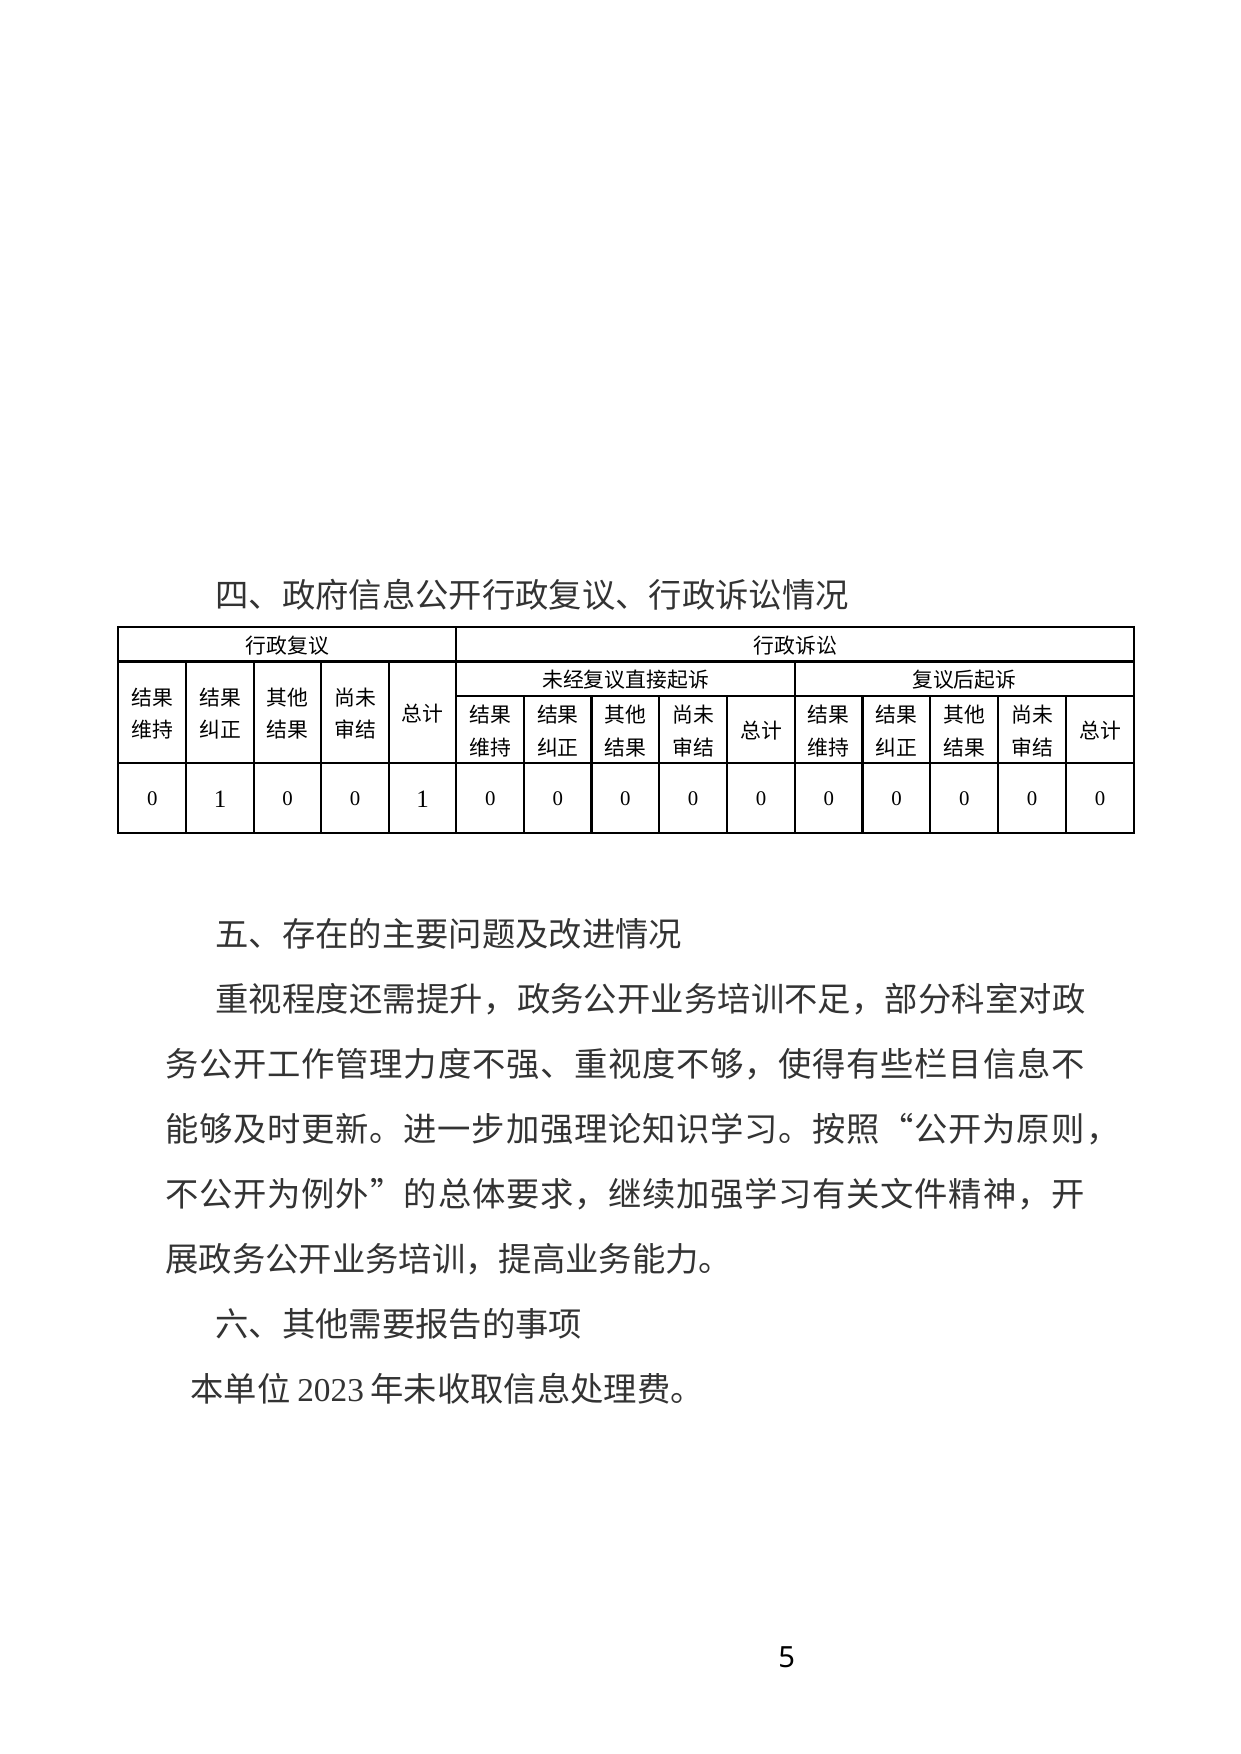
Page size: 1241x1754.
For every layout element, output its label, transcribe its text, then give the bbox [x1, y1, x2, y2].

table_cell 其他 结果 [593, 697, 658, 762]
table_cell 0 [1067, 764, 1133, 832]
table_cell 尚未 审结 [322, 663, 388, 762]
text 重视程度还需提升，政务公开业务培训不足，部分科室对政务公开工作管理力度不强、重视度不够，使得有些栏目信息不能够及时更新。进一步加强理论知识学习。按照“公开为原则，不公开为例外”的总体要求，继续加强学习有关文件精神，开展政务公开业务培训，提高业务能力。 [165, 964, 1087, 1289]
table_cell 0 [593, 764, 658, 832]
table_cell 0 [864, 764, 929, 832]
table_cell 总计 [390, 663, 455, 762]
table_cell 0 [255, 764, 320, 832]
table_cell 1 [390, 764, 455, 832]
table_cell 未经复议直接起诉 [457, 663, 794, 695]
table_cell 0 [525, 764, 590, 832]
table_cell 结果 维持 [796, 697, 861, 762]
table_cell 0 [931, 764, 997, 832]
text 六、其他需要报告的事项 [165, 1289, 1087, 1354]
table_cell 结果 纠正 [187, 663, 253, 762]
table_cell 总计 [1067, 697, 1133, 762]
table_cell 0 [322, 764, 388, 832]
table_cell 结果 纠正 [864, 697, 929, 762]
table_cell 结果 纠正 [525, 697, 590, 762]
table_cell 其他 结果 [931, 697, 997, 762]
table_cell 0 [796, 764, 861, 832]
text 五、存在的主要问题及改进情况 [165, 899, 1087, 964]
table_cell 尚未 审结 [999, 697, 1065, 762]
table_cell 结果维持 [119, 663, 185, 762]
table_cell 总计 [728, 697, 794, 762]
table_cell 1 [187, 764, 253, 832]
table_header 行政诉讼 [457, 628, 1133, 660]
text 四、政府信息公开行政复议、行政诉讼情况 [165, 561, 1087, 626]
table_cell 0 [119, 764, 185, 832]
table_cell 0 [728, 764, 794, 832]
table_cell 0 [660, 764, 726, 832]
table_cell 结果 维持 [457, 697, 523, 762]
table_header 行政复议 [119, 628, 455, 660]
text 本单位2023年未收取信息处理费。 [165, 1354, 1087, 1419]
table_cell 复议后起诉 [796, 663, 1133, 695]
table_cell 其他 结果 [255, 663, 320, 762]
table_cell 尚未 审结 [660, 697, 726, 762]
table_cell 0 [457, 764, 523, 832]
table_cell 0 [999, 764, 1065, 832]
